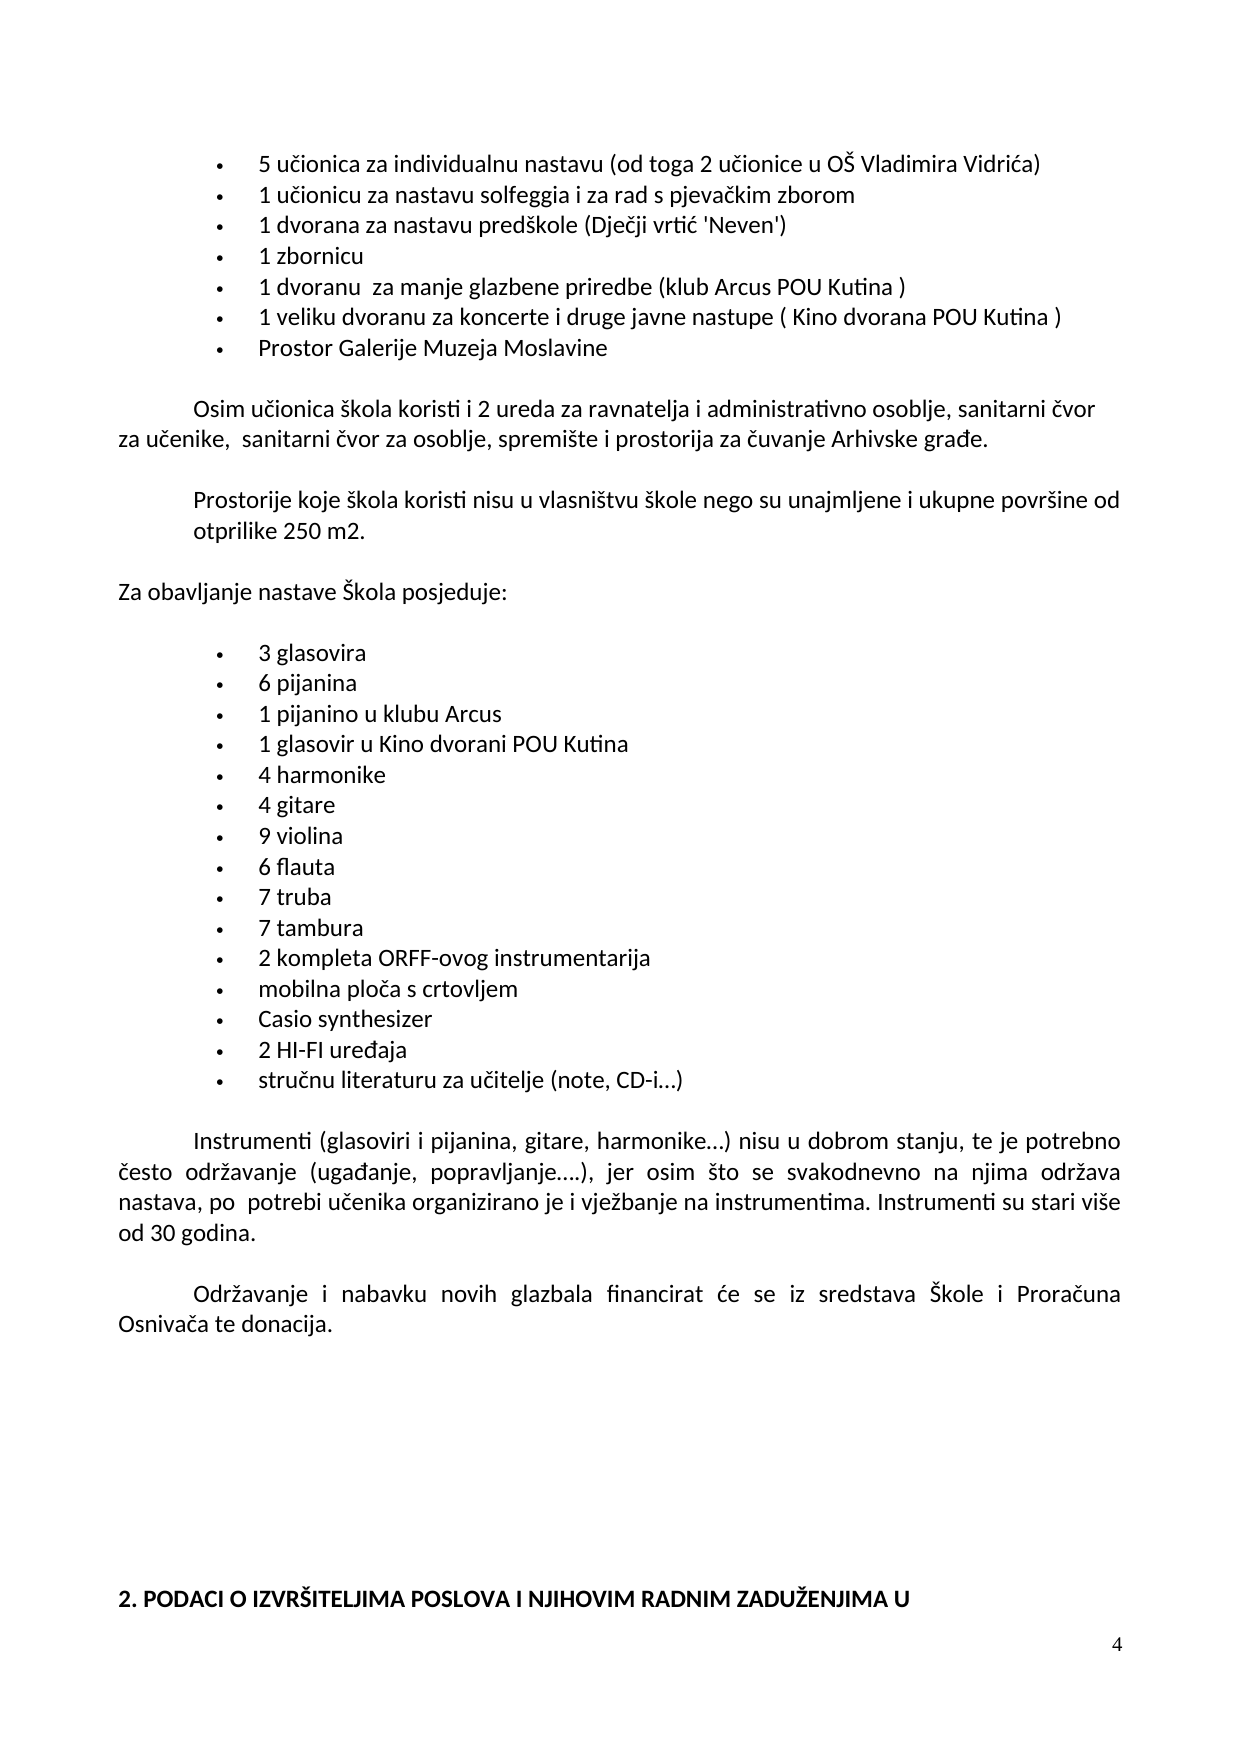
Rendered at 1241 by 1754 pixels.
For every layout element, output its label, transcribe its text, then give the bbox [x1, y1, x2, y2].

list 1 glasovir u Kino dvorani POU Kutina [217, 728, 1122, 759]
text Održavanje i nabavku novih glazbala financirat će se iz sredstava Škole i Proračuna Osnivača te donacija. [118, 1278, 1122, 1339]
list 4 gitare [217, 789, 1122, 820]
list 5 učionica za individualnu nastavu (od toga 2 učionice u OŠ Vladimira Vidrića) [217, 149, 1122, 179]
list 4 harmonike [217, 759, 1122, 789]
text za učenike, sanitarni čvor za osoblje, spremište i prostorija za čuvanje Arhivske građe. [118, 423, 1122, 454]
list 2 kompleta ORFF-ovog instrumentarija [217, 942, 1122, 973]
list 1 učionicu za nastavu solfeggia i za rad s pjevačkim zborom [217, 179, 1122, 210]
text Instrumenti (glasoviri i pijanina, gitare, harmonike…) nisu u dobrom stanju, te je potrebno često održavanje (ugađanje, popravljanje….), jer osim što se svakodnevno na njima održava nastava, po potrebi učenika organizirano je i vježbanje na instrumentima. Instrumenti su stari više od 30 godina. [118, 1125, 1122, 1247]
list Prostor Galerije Muzeja Moslavine [217, 332, 1122, 362]
text Osim učionica škola koristi i 2 ureda za ravnatelja i administrativno osoblje, sanitarni čvor [193, 393, 1122, 423]
list 6 pijanina [217, 667, 1122, 698]
list 2 HI-FI uređaja [217, 1034, 1122, 1064]
list Casio synthesizer [217, 1003, 1122, 1034]
list 7 tambura [217, 912, 1122, 942]
list 1 veliku dvoranu za koncerte i druge javne nastupe ( Kino dvorana POU Kutina ) [217, 301, 1122, 332]
list 9 violina [217, 820, 1122, 851]
text 2. PODACI O IZVRŠITELJIMA POSLOVA I NJIHOVIM RADNIM ZADUŽENJIMA U [118, 1583, 1122, 1614]
list 6 flauta [217, 851, 1122, 881]
list 3 glasovira [217, 637, 1122, 667]
list 7 truba [217, 881, 1122, 912]
list stručnu literaturu za učitelje (note, CD-i…) [217, 1064, 1122, 1095]
text Za obavljanje nastave Škola posjeduje: [118, 576, 1122, 606]
list 1 pijanino u klubu Arcus [217, 698, 1122, 728]
list 1 dvorana za nastavu predškole (Dječji vrtić 'Neven') [217, 210, 1122, 240]
list mobilna ploča s crtovljem [217, 973, 1122, 1003]
list 1 dvoranu za manje glazbene priredbe (klub Arcus POU Kutina ) [217, 271, 1122, 301]
text Prostorije koje škola koristi nisu u vlasništvu škole nego su unajmljene i ukupne površine od otprilike 250 m2. [193, 484, 1122, 545]
list 1 zbornicu [217, 240, 1122, 271]
